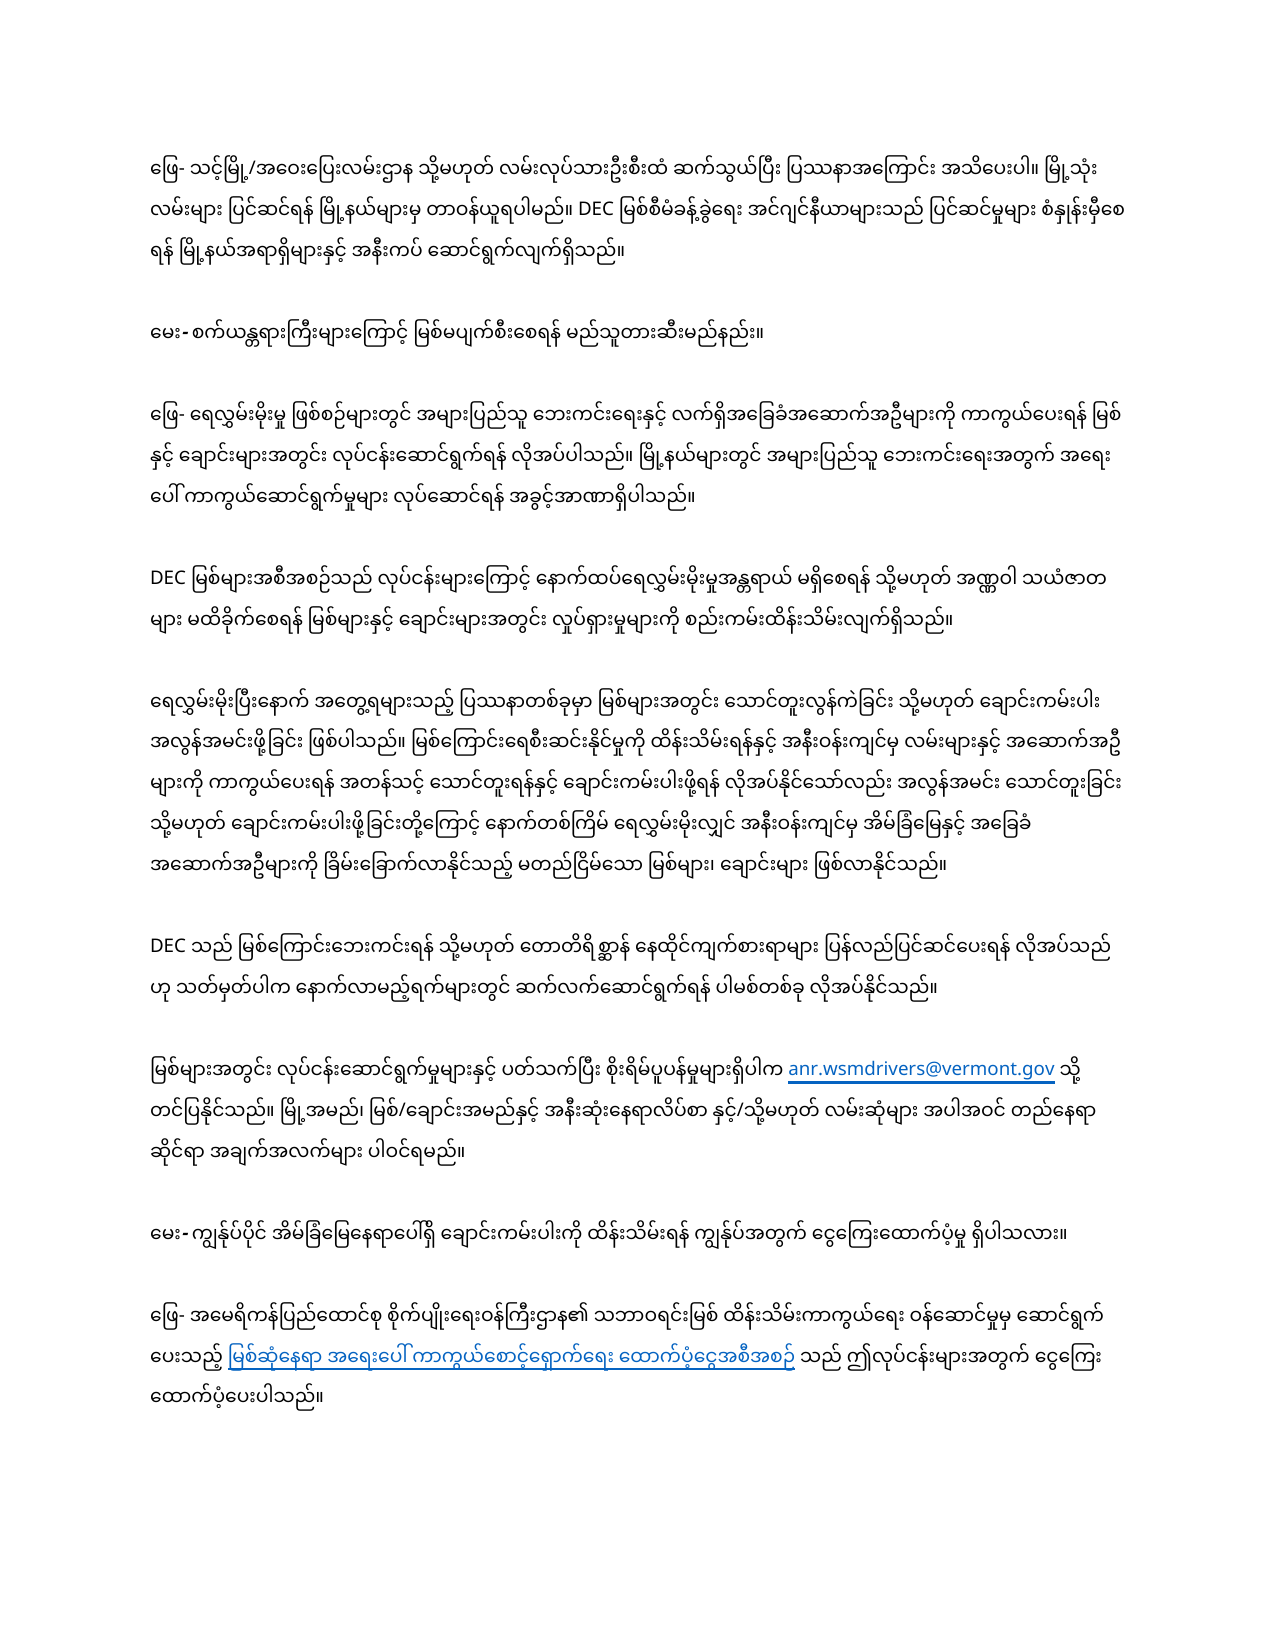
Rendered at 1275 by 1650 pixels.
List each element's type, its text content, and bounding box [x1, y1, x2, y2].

text ဖြေ- သင့်မြို့/အဝေးပြေးလမ်းဌာန သို့မဟုတ် လမ်းလုပ်သားဦးစီးထံ ဆက်သွယ်ပြီး ပြဿနာအကြောင်း အသိပေးပါ။ မြို့သုံးလမ်းများ ပြင်ဆင်ရန် မြို့နယ်များမှ တာဝန်ယူရပါမည်။ DEC မြစ်စီမံခန့်ခွဲရေး အင်ဂျင်နီယာများသည် ပြင်ဆင်မှုများ စံနှုန်းမှီစေရန် မြို့နယ်အရာရှိများနှင့် အနီးကပ် ဆောင်ရွက်လျက်ရှိသည်။ [150, 150, 1125, 273]
text မေး- ကျွန်ုပ်ပိုင် အိမ်ခြံမြေနေရာပေါ်ရှိ ချောင်းကမ်းပါးကို ထိန်းသိမ်းရန် ကျွန်ုပ်အတွက် ငွေကြေးထောက်ပံ့မှု ရှိပါသလား။ [150, 1214, 1125, 1255]
text မြစ်များအတွင်း လုပ်ငန်းဆောင်ရွက်မှုများနှင့် ပတ်သက်ပြီး စိုးရိမ်ပူပန်မှုများရှိပါက anr.wsmdrivers@vermont.gov သို့ တင်ပြနိုင်သည်။ မြို့အမည်၊ မြစ်/ချောင်းအမည်နှင့် အနီးဆုံးနေရာလိပ်စာ နှင့်/သို့မဟုတ် လမ်းဆုံများ အပါအဝင် တည်နေရာဆိုင်ရာ အချက်အလက်များ ပါဝင်ရမည်။ [150, 1051, 1125, 1173]
text DEC မြစ်များအစီအစဉ်သည် လုပ်ငန်းများကြောင့် နောက်ထပ်ရေလွှမ်းမိုးမှုအန္တရာယ် မရှိစေရန် သို့မဟုတ် အဏ္ဏဝါ သယံဇာတများ မထိခိုက်စေရန် မြစ်များနှင့် ချောင်းများအတွင်း လှုပ်ရှားမှုများကို စည်းကမ်းထိန်းသိမ်းလျက်ရှိသည်။ [150, 559, 1125, 641]
text ဖြေ- ရေလွှမ်းမိုးမှု ဖြစ်စဉ်များတွင် အများပြည်သူ ဘေးကင်းရေးနှင့် လက်ရှိအခြေခံအဆောက်အဦများကို ကာကွယ်ပေးရန် မြစ်နှင့် ချောင်းများအတွင်း လုပ်ငန်းဆောင်ရွက်ရန် လိုအပ်ပါသည်။ မြို့နယ်များတွင် အများပြည်သူ ဘေးကင်းရေးအတွက် အရေးပေါ် ကာကွယ်ဆောင်ရွက်မှုများ လုပ်ဆောင်ရန် အခွင့်အာဏာရှိပါသည်။ [150, 396, 1125, 518]
text ရေလွှမ်းမိုးပြီးနောက် အတွေ့ရများသည့် ပြဿနာတစ်ခုမှာ မြစ်များအတွင်း သောင်တူးလွန်ကဲခြင်း သို့မဟုတ် ချောင်းကမ်းပါး အလွန်အမင်းဖို့ခြင်း ဖြစ်ပါသည်။ မြစ်ကြောင်းရေစီးဆင်းနိုင်မှုကို ထိန်းသိမ်းရန်နှင့် အနီးဝန်းကျင်မှ လမ်းများနှင့် အဆောက်အဦများကို ကာကွယ်ပေးရန် အတန်သင့် သောင်တူးရန်နှင့် ချောင်းကမ်းပါးဖို့ရန် လိုအပ်နိုင်သော်လည်း အလွန်အမင်း သောင်တူးခြင်း သို့မဟုတ် ချောင်းကမ်းပါးဖို့ခြင်းတို့ကြောင့် နောက်တစ်ကြိမ် ရေလွှမ်းမိုးလျှင် အနီးဝန်းကျင်မှ အိမ်ခြံမြေနှင့် အခြေခံအဆောက်အဦများကို ခြိမ်းခြောက်လာနိုင်သည့် မတည်ငြိမ်သော မြစ်များ၊ ချောင်းများ ဖြစ်လာနိုင်သည်။ [150, 682, 1125, 887]
text မေး- စက်ယန္တရားကြီးများကြောင့် မြစ်မပျက်စီးစေရန် မည်သူတားဆီးမည်နည်း။ [150, 314, 1125, 355]
text ဖြေ- အမေရိကန်ပြည်ထောင်စု စိုက်ပျိုးရေးဝန်ကြီးဌာန၏ သဘာဝရင်းမြစ် ထိန်းသိမ်းကာကွယ်ရေး ဝန်ဆောင်မှုမှ ဆောင်ရွက်ပေးသည့် မြစ်ဆုံနေရာ အရေးပေါ် ကာကွယ်စောင့်ရှောက်ရေး ထောက်ပံ့ငွေအစီအစဉ် သည် ဤလုပ်ငန်းများအတွက် ငွေကြေးထောက်ပံ့ပေးပါသည်။ [150, 1296, 1125, 1419]
text DEC သည် မြစ်ကြောင်းဘေးကင်းရန် သို့မဟုတ် တောတိရိစ္ဆာန် နေထိုင်ကျက်စားရာများ ပြန်လည်ပြင်ဆင်ပေးရန် လိုအပ်သည်ဟု သတ်မှတ်ပါက နောက်လာမည့်ရက်များတွင် ဆက်လက်ဆောင်ရွက်ရန် ပါမစ်တစ်ခု လိုအပ်နိုင်သည်။ [150, 928, 1125, 1010]
